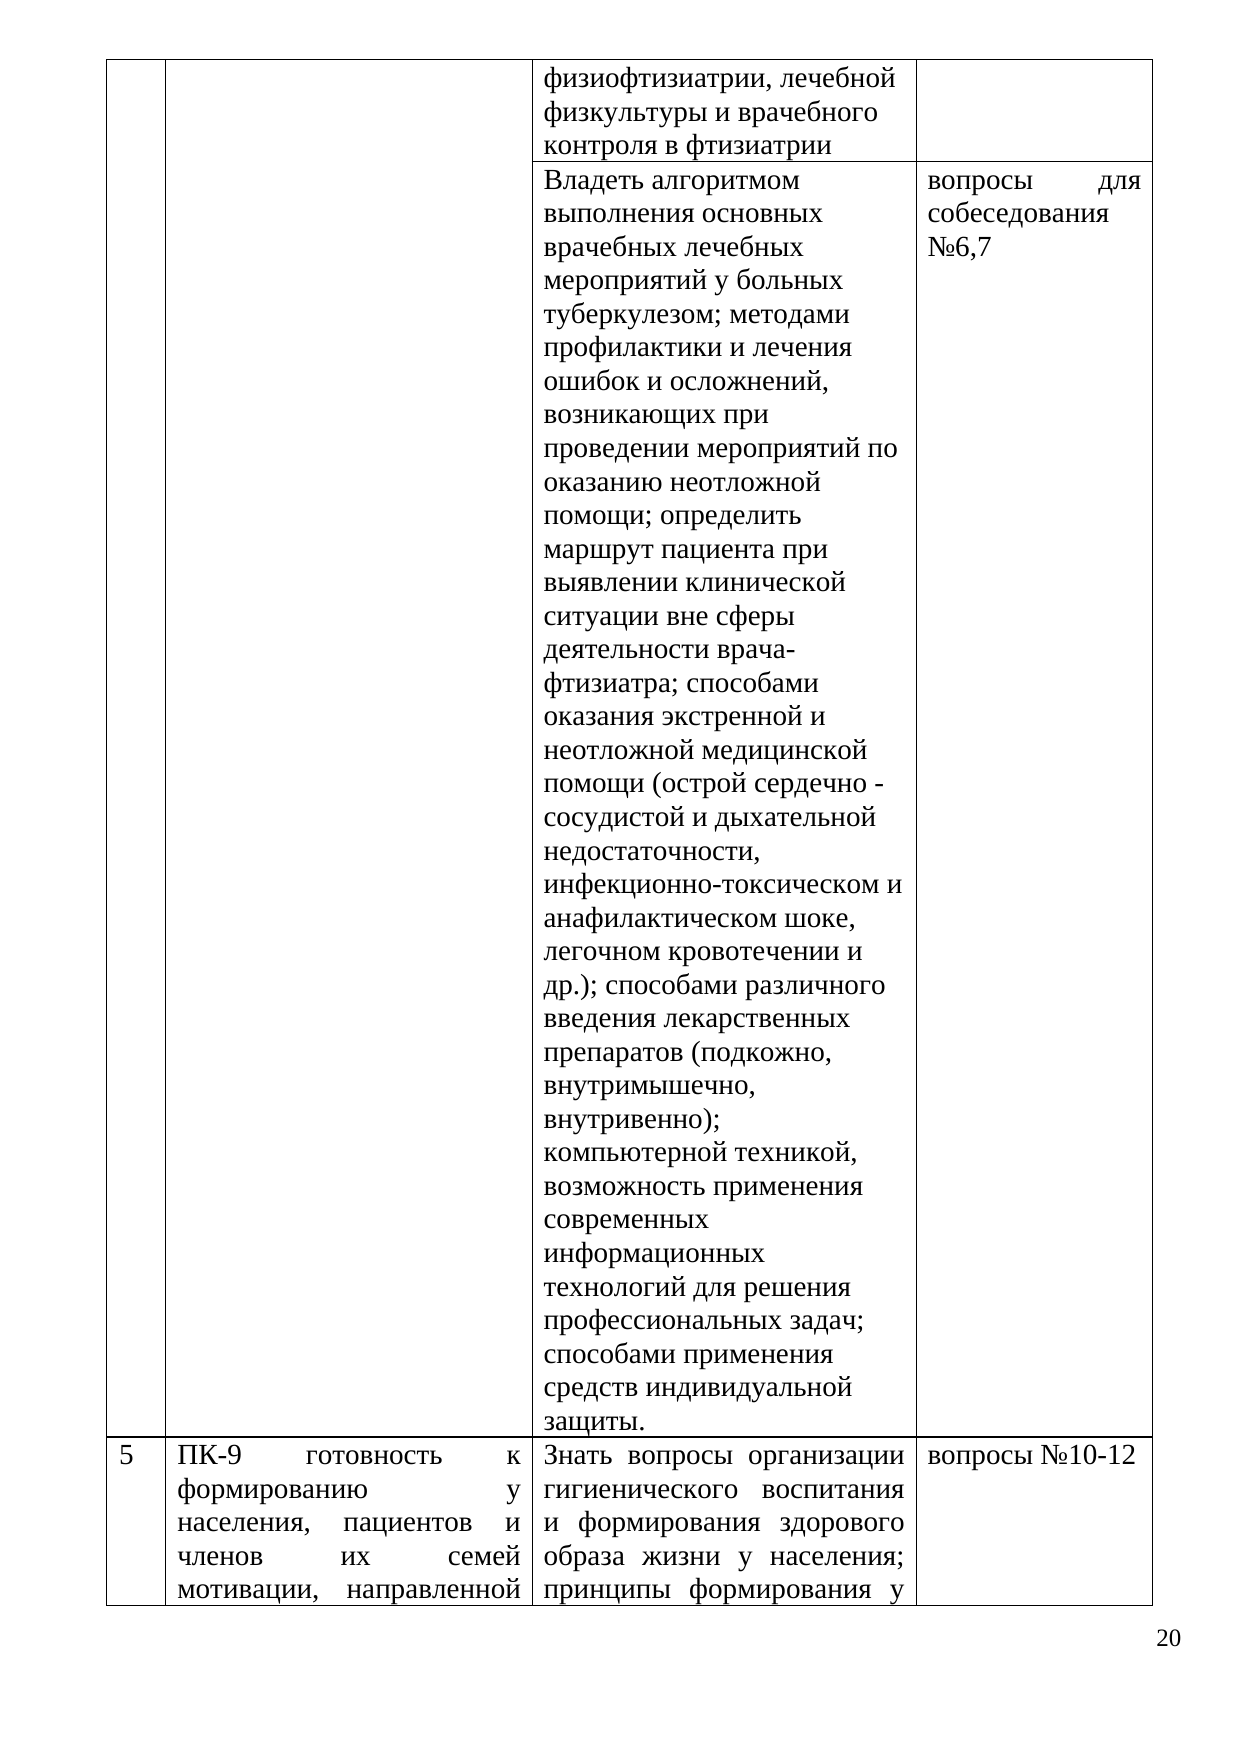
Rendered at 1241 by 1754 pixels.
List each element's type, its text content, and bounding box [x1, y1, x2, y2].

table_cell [533, 60, 916, 161]
table_cell вопросы №10-12 [917, 1438, 1152, 1605]
table_cell вопросы для собеседования №6,7 [917, 162, 1152, 1436]
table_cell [166, 1438, 532, 1605]
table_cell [917, 60, 1152, 161]
table_cell Владеть алгоритмом выполнения основных врачебных лечебных мероприятий у больных туберкулезом; методами профилактики и лечения ошибок и осложнений, возникающих при проведении мероприятий по оказанию неотложной помощи; определить маршрут пациента при выявлении клинической ситуации вне сферы деятельности врача-фтизиатра; способами оказания экстренной и неотложной медицинской помощи (острой сердечно - сосудистой и дыхательной недостаточности, инфекционно-токсическом и анафилактическом шоке, легочном кровотечении и др.); способами различного введения лекарственных препаратов (подкожно, внутримышечно, внутривенно); компьютерной техникой, возможность применения современных информационных технологий для решения профессиональных задач; способами применения средств индивидуальной защиты. [533, 162, 916, 1436]
table_cell 5 [107, 1438, 165, 1605]
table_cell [533, 1438, 916, 1605]
